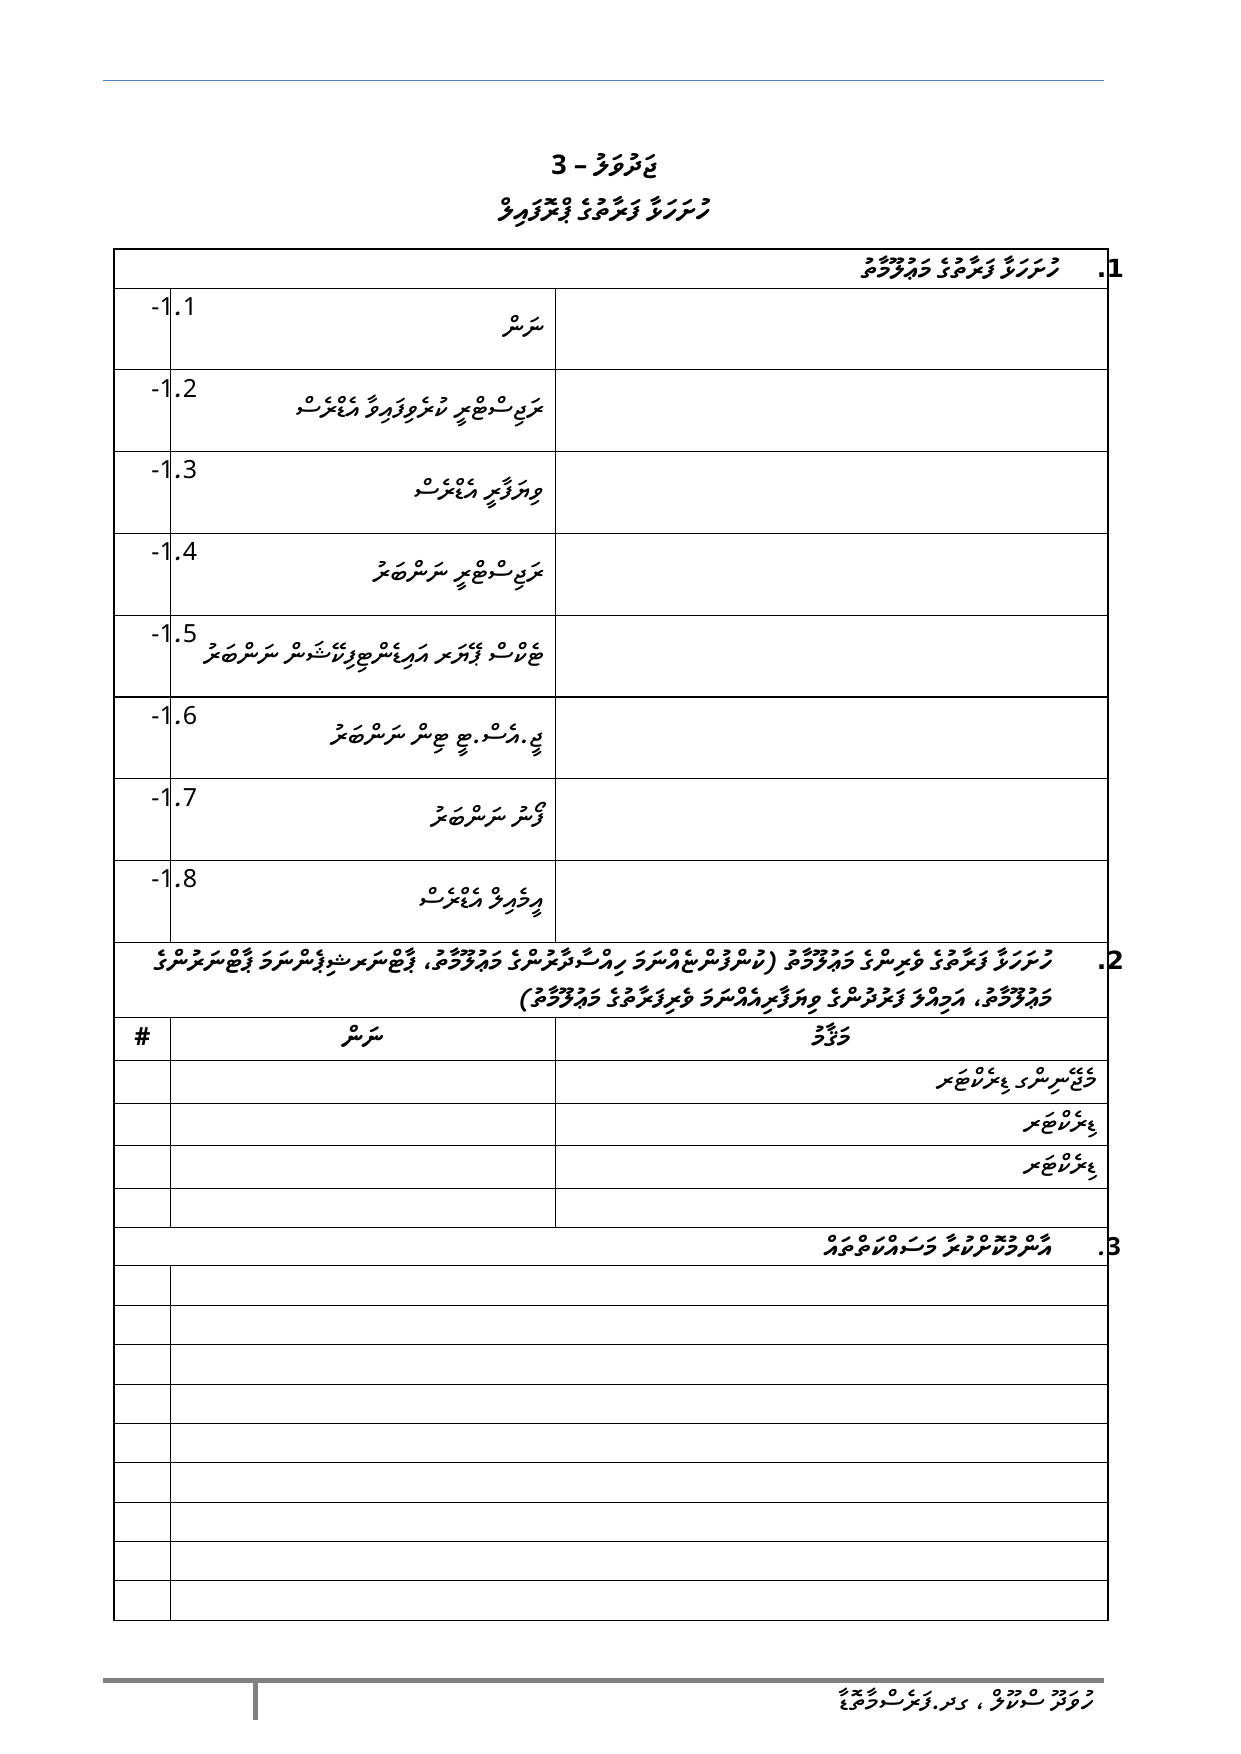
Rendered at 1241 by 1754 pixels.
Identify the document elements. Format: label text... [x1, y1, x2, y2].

table_cell ހުށަހަޅާ ފަރާތުގެ ޕްރޮފައިލް [85, 191, 1125, 235]
table_cell [85, 235, 1125, 1669]
table_cell ޖަދުވަލު – 3 [85, 145, 1125, 191]
